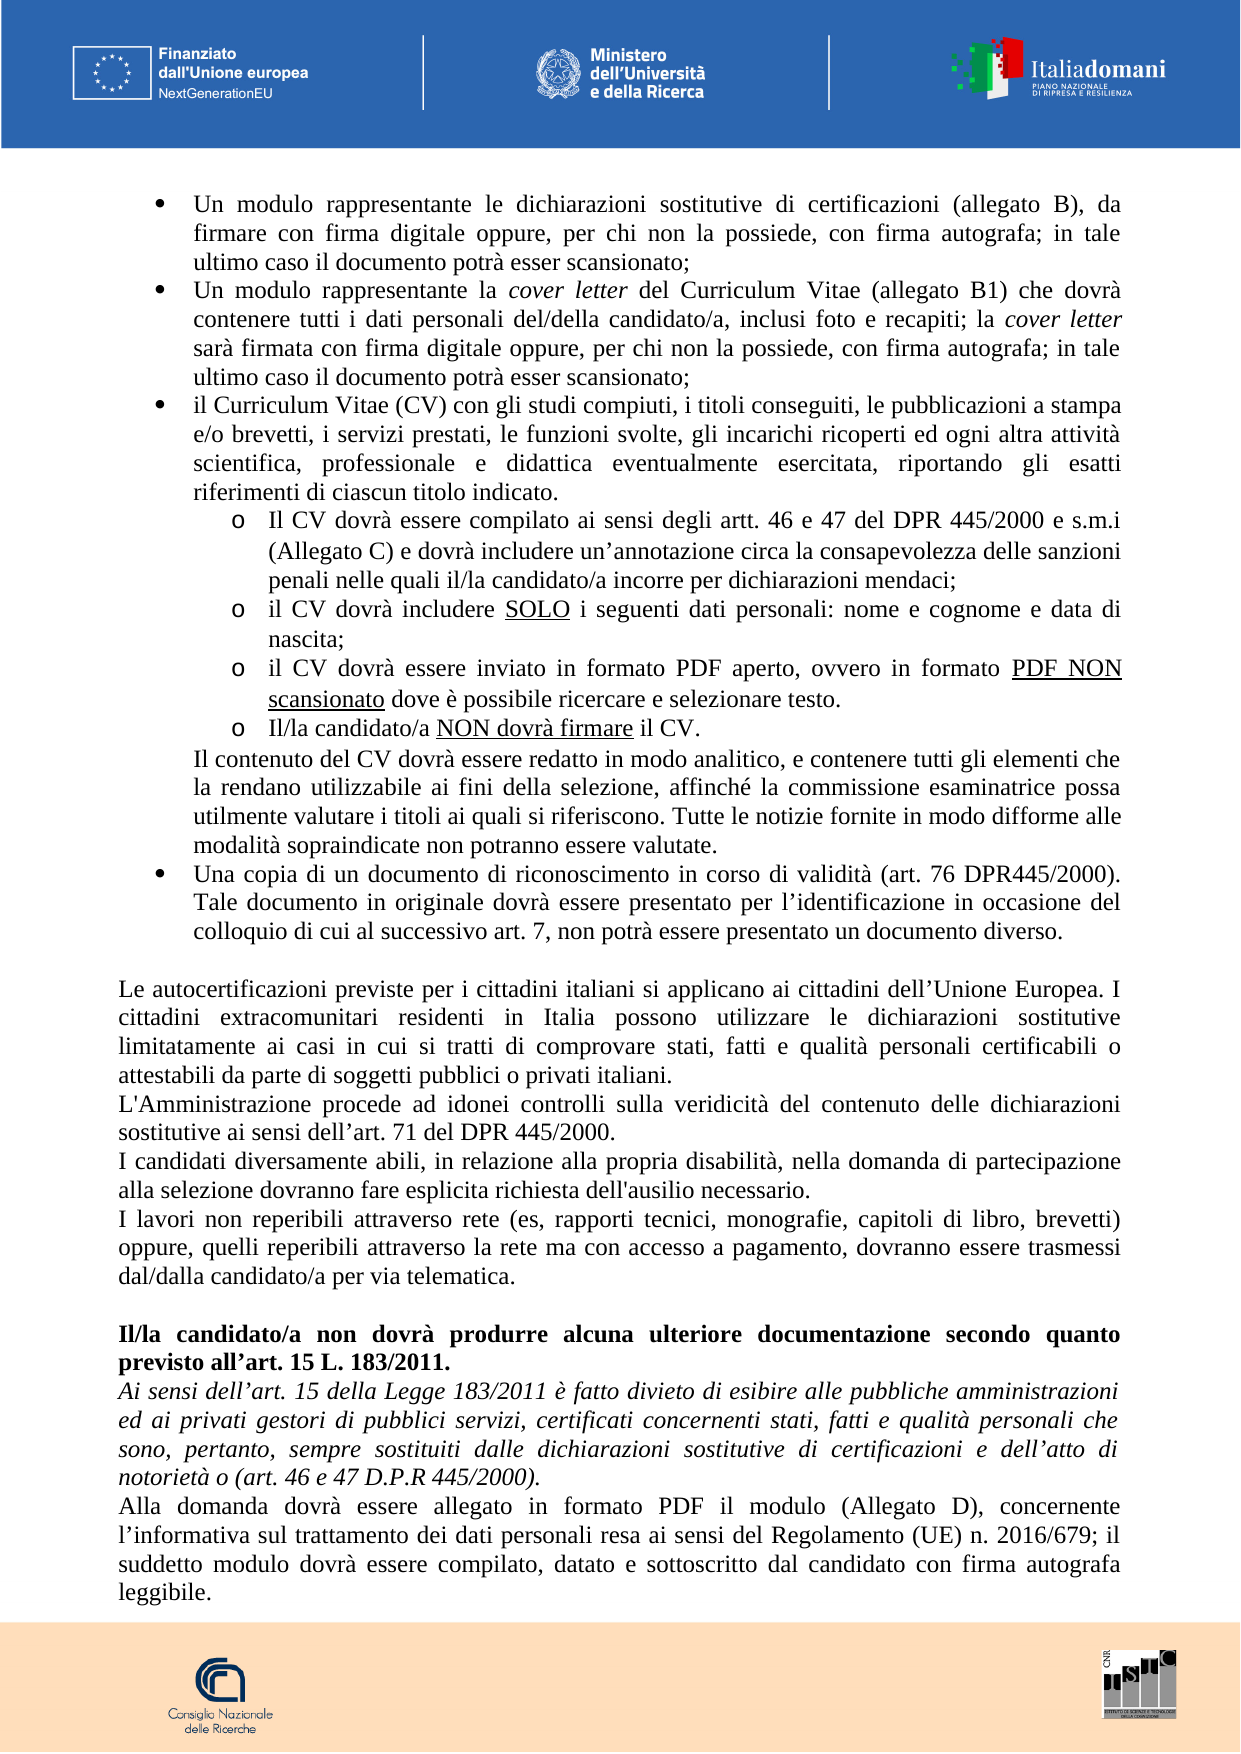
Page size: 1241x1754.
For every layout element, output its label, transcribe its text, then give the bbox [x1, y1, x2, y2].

list Un modulo rappresentante le dichiarazioni sostitutive di certificazioni (allegato B), da firmare con firma digitale oppure, per chi non la possiede, con firma autografa; in tale ultimo caso il documento potrà esser scansionato; [156, 189, 1122, 275]
list Il/la candidato/a NON dovrà firmare il CV. [231, 713, 1122, 744]
list il CV dovrà includere SOLO i seguenti dati personali: nome e cognome e data di nascita; [231, 594, 1122, 653]
text Il/la candidato/a non dovrà produrre alcuna ulteriore documentazione secondo quanto previsto all’art. 15 L. 183/2011. [118, 1319, 1122, 1376]
list Una copia di un documento di riconoscimento in corso di validità (art. 76 DPR445/2000). Tale documento in originale dovrà essere presentato per l’identificazione in occasione del colloquio di cui al successivo art. 7, non potrà essere presentato un documento diverso. [156, 859, 1122, 945]
list Un modulo rappresentante la cover letter del Curriculum Vitae (allegato B1) che dovrà contenere tutti i dati personali del/della candidato/a, inclusi foto e recapiti; la cover letter sarà firmata con firma digitale oppure, per chi non la possiede, con firma autografa; in tale ultimo caso il documento potrà esser scansionato; [156, 275, 1122, 390]
text I lavori non reperibili attraverso rete (es, rapporti tecnici, monografie, capitoli di libro, brevetti) oppure, quelli reperibili attraverso la rete ma con accesso a pagamento, dovranno essere trasmessi dal/dalla candidato/a per via telematica. [118, 1204, 1122, 1290]
text I candidati diversamente abili, in relazione alla propria disabilità, nella domanda di partecipazione alla selezione dovranno fare esplicita richiesta dell'ausilio necessario. [118, 1146, 1122, 1204]
picture [1, 0, 1241, 192]
list il Curriculum Vitae (CV) con gli studi compiuti, i titoli conseguiti, le pubblicazioni a stampa e/o brevetti, i servizi prestati, le funzioni svolte, gli incarichi ricoperti ed ogni altra attività scientifica, professionale e didattica eventualmente esercitata, riportando gli esatti riferimenti di ciascun titolo indicato. [156, 390, 1122, 505]
text Le autocertificazioni previste per i cittadini italiani si applicano ai cittadini dell’Unione Europea. I cittadini extracomunitari residenti in Italia possono utilizzare le dichiarazioni sostitutive limitatamente ai casi in cui si tratti di comprovare stati, fatti e qualità personali certificabili o attestabili da parte di soggetti pubblici o privati italiani. [118, 974, 1122, 1089]
text Ai sensi dell’art. 15 della Legge 183/2011 è fatto divieto di esibire alle pubbliche amministrazioni ed ai privati gestori di pubblici servizi, certificati concernenti stati, fatti e qualità personali che sono, pertanto, sempre sostituiti dalle dichiarazioni sostitutive di certificazioni e dell’atto di notorietà o (art. 46 e 47 D.P.R 445/2000). [118, 1376, 1122, 1491]
text L'Amministrazione procede ad idonei controlli sulla veridicità del contenuto delle dichiarazioni sostitutive ai sensi dell’art. 71 del DPR 445/2000. [118, 1089, 1122, 1146]
list Il CV dovrà essere compilato ai sensi degli artt. 46 e 47 del DPR 445/2000 e s.m.i (Allegato C) e dovrà includere un’annotazione circa la consapevolezza delle sanzioni penali nelle quali il/la candidato/a incorre per dichiarazioni mendaci; [231, 505, 1122, 594]
picture [0, 1560, 1241, 1752]
text Alla domanda dovrà essere allegato in formato PDF il modulo (Allegato D), concernente l’informativa sul trattamento dei dati personali resa ai sensi del Regolamento (UE) n. 2016/679; il suddetto modulo dovrà essere compilato, datato e sottoscritto dal candidato con firma autografa leggibile. [118, 1491, 1122, 1606]
text Il contenuto del CV dovrà essere redatto in modo analitico, e contenere tutti gli elementi che la rendano utilizzabile ai fini della selezione, affinché la commissione esaminatrice possa utilmente valutare i titoli ai quali si riferiscono. Tutte le notizie fornite in modo difforme alle modalità sopraindicate non potranno essere valutate. [193, 744, 1122, 859]
list il CV dovrà essere inviato in formato PDF aperto, ovvero in formato PDF NON scansionato dove è possibile ricercare e selezionare testo. [231, 653, 1122, 713]
